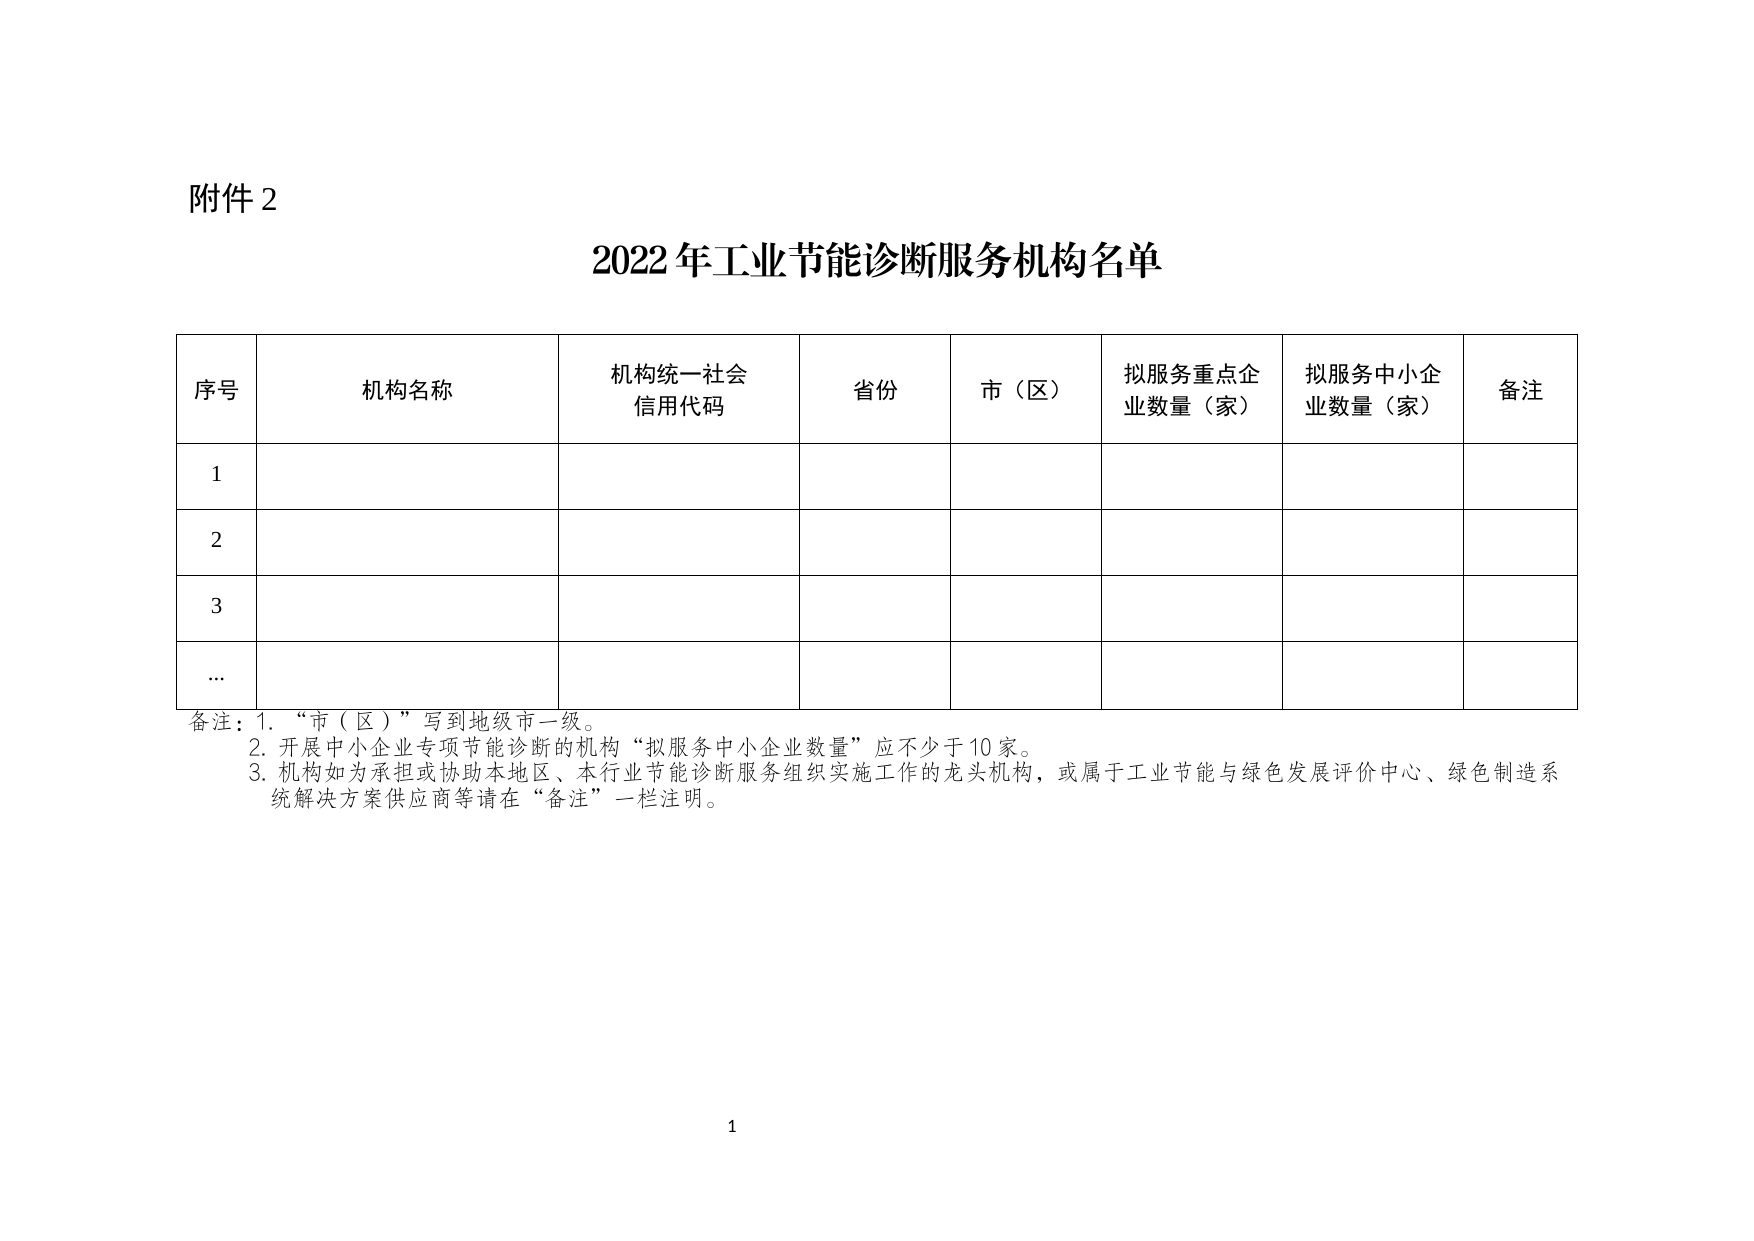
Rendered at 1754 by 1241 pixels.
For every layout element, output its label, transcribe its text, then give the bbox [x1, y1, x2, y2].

table_cell [800, 576, 950, 641]
text 备注：1. “市（区）”写到地级市一级。 [187, 710, 1566, 735]
table_cell [1464, 444, 1577, 509]
table_cell [1464, 576, 1577, 641]
table_header 机构统一社会 信用代码 [559, 335, 799, 443]
table_cell 3 [177, 576, 256, 641]
table_cell [559, 576, 799, 641]
table_cell [1102, 510, 1282, 575]
table_cell [1102, 642, 1282, 708]
table_cell [257, 444, 558, 509]
table_cell [257, 510, 558, 575]
table_cell [951, 444, 1101, 509]
table_header 市（区） [951, 335, 1101, 443]
table_header 机构名称 [257, 335, 558, 443]
table_cell [1102, 444, 1282, 509]
text 统解决方案供应商等请在“备注”一栏注明。 [187, 786, 1566, 812]
table_cell [559, 510, 799, 575]
text 2. 开展中小企业专项节能诊断的机构“拟服务中小企业数量”应不少于10家。 [187, 735, 1566, 761]
text 附件2 [187, 165, 1566, 230]
table_header 备注 [1464, 335, 1577, 443]
table_cell [559, 444, 799, 509]
table_cell [951, 576, 1101, 641]
table_header 拟服务中小企业数量（家） [1283, 335, 1463, 443]
table_cell ... [177, 642, 256, 708]
table_cell [1283, 576, 1463, 641]
table_cell [1283, 642, 1463, 708]
table_cell [951, 642, 1101, 708]
table_cell 2 [177, 510, 256, 575]
table_cell [1102, 576, 1282, 641]
table_cell [1464, 510, 1577, 575]
table_header 省份 [800, 335, 950, 443]
table_cell [951, 510, 1101, 575]
table_header 序号 [177, 335, 256, 443]
table_cell [800, 444, 950, 509]
table_cell [257, 642, 558, 708]
text 3. 机构如为承担或协助本地区、本行业节能诊断服务组织实施工作的龙头机构，或属于工业节能与绿色发展评价中心、绿色制造系 [187, 761, 1566, 786]
table_cell [1283, 444, 1463, 509]
table_cell [1464, 642, 1577, 708]
table_cell [800, 510, 950, 575]
table_cell [1283, 510, 1463, 575]
table_cell [800, 642, 950, 708]
table_header 拟服务重点企业数量（家） [1102, 335, 1282, 443]
table_cell 1 [177, 444, 256, 509]
text 2022年工业节能诊断服务机构名单 [187, 230, 1566, 295]
table_cell [257, 576, 558, 641]
table_cell [559, 642, 799, 708]
